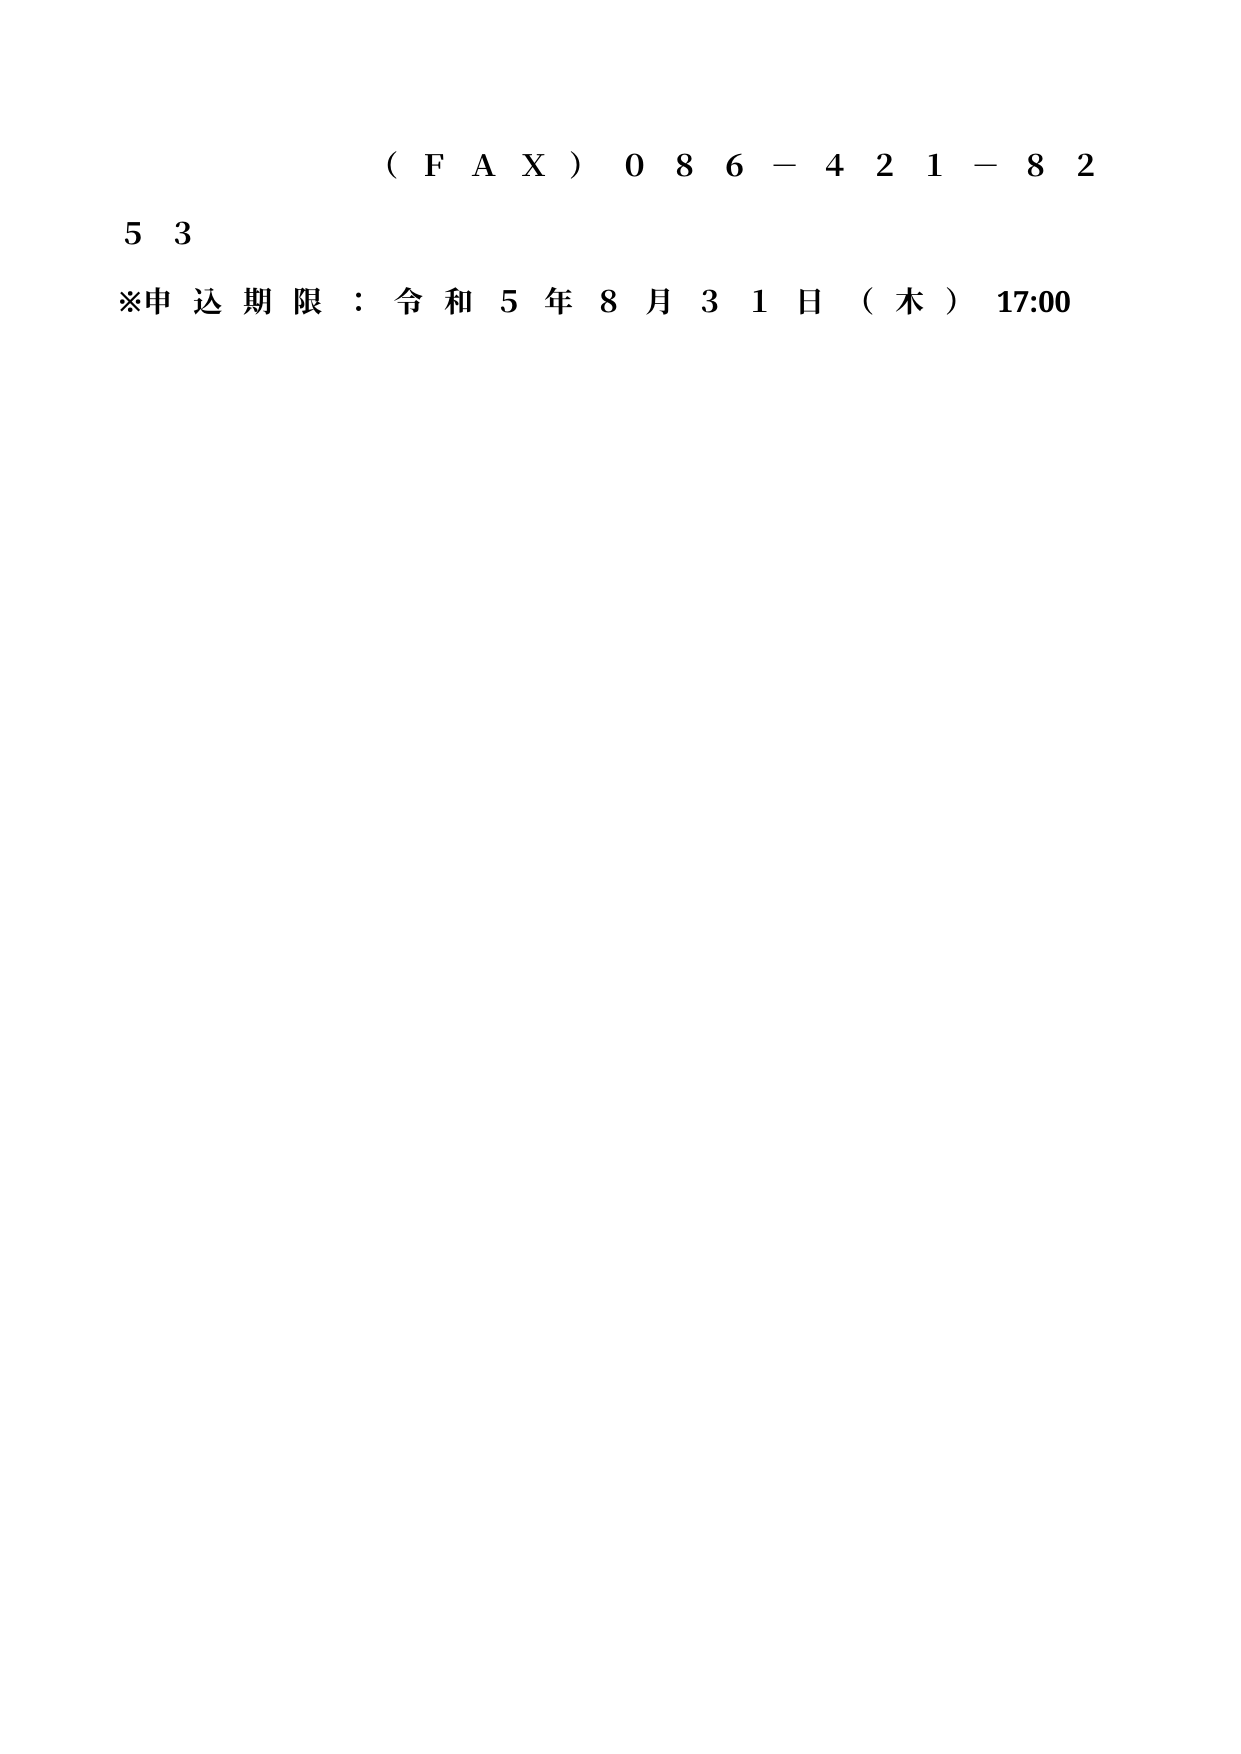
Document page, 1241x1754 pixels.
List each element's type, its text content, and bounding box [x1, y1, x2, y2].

text （ＦＡＸ）０８６－４２１－８２５３ [118, 130, 1122, 266]
text ※申込期限：令和５年８月３１日（木）17:00 [118, 266, 1122, 334]
